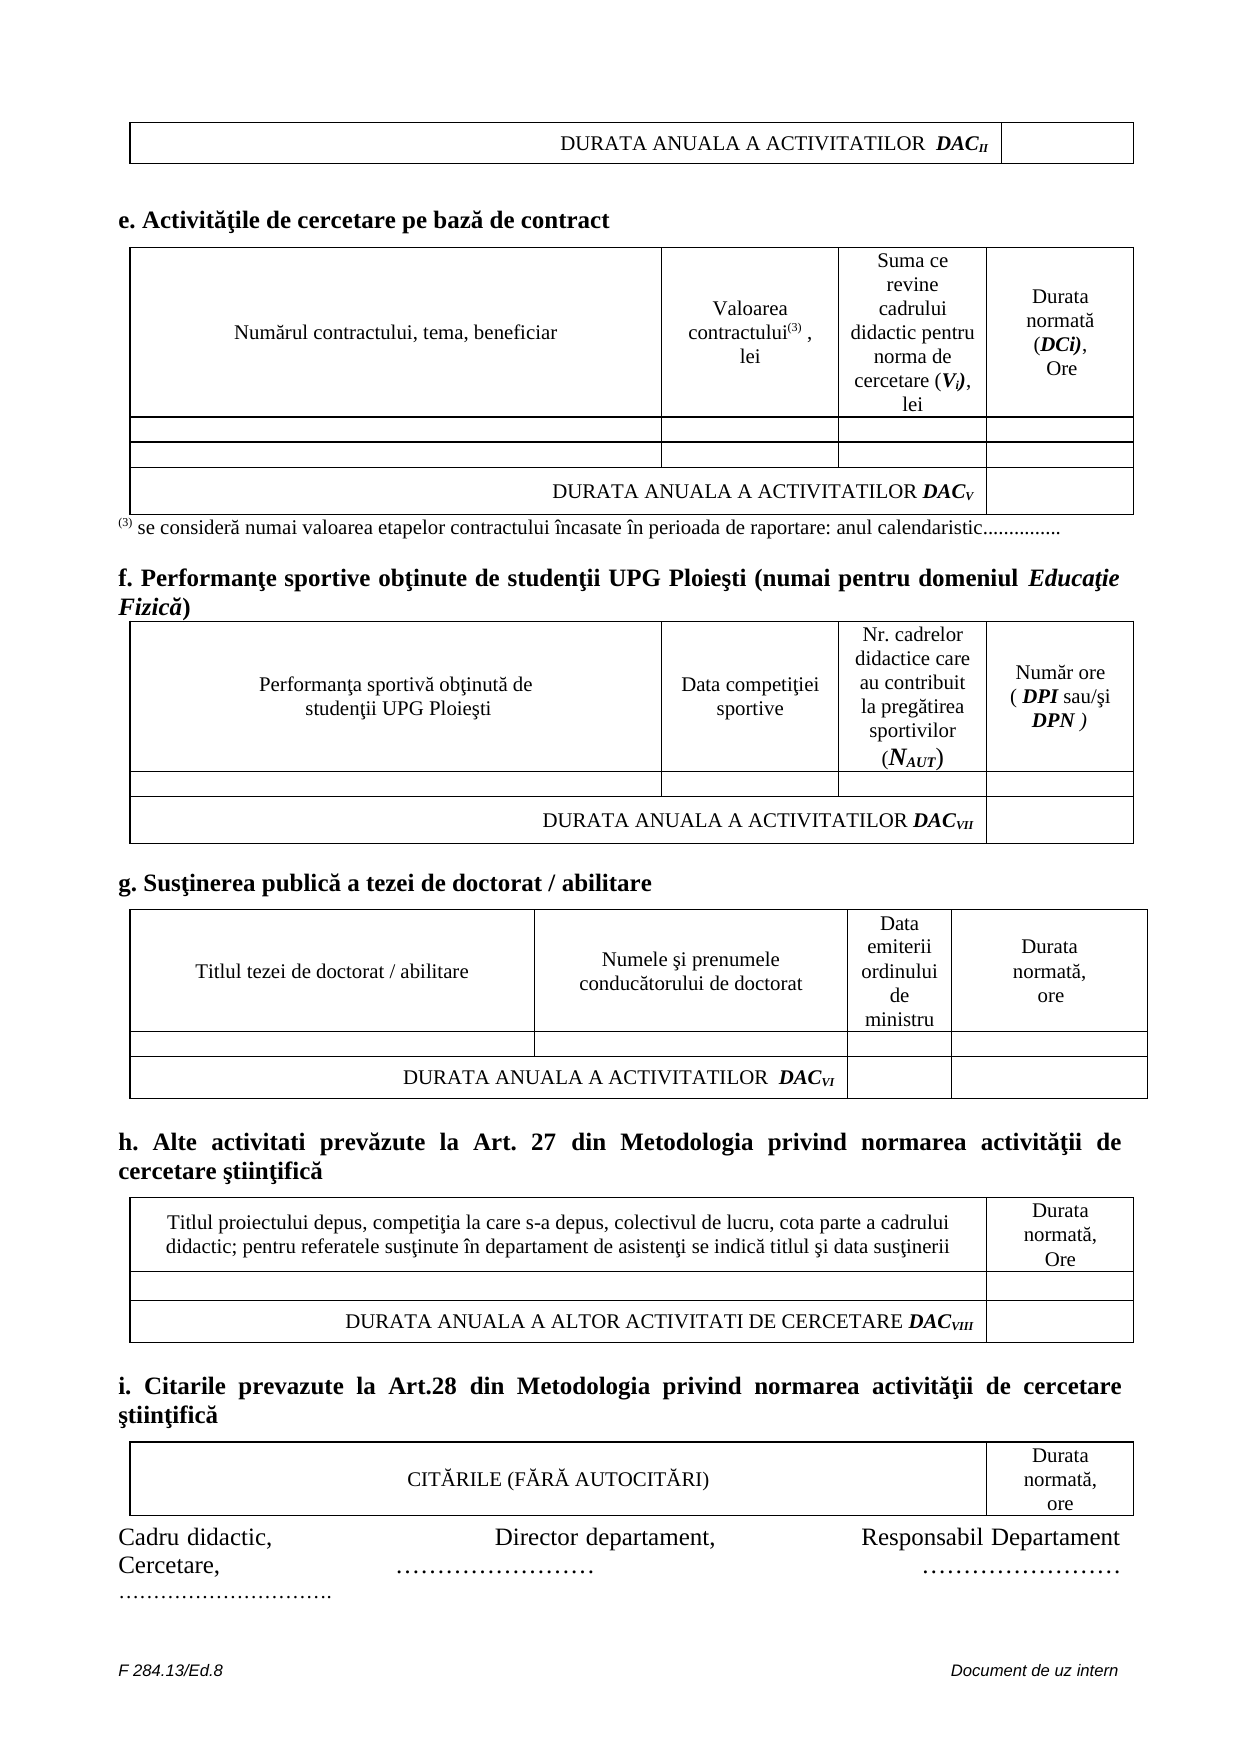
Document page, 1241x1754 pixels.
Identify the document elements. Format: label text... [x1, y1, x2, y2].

table_cell [987, 443, 1133, 467]
table_cell [848, 1057, 951, 1097]
table_cell [987, 797, 1133, 843]
table_cell [952, 1057, 1147, 1097]
table_cell [839, 443, 986, 467]
table_header Suma ce revine cadrului didactic pentru norma de cercetare (Vi), lei [839, 248, 986, 416]
table_cell [952, 1032, 1147, 1056]
table_header Durata normată (DCi), Ore [987, 248, 1133, 416]
text (3) se consideră numai valoarea etapelor contractului încasate în perioada de raportare: anul calendaristic............... [118, 515, 1122, 539]
text g. Susţinerea publică a tezei de doctorat / abilitare [118, 868, 1122, 897]
table_cell DURATA ANUALA A ALTOR ACTIVITATI DE CERCETARE DACVIII [131, 1301, 986, 1342]
table_header Durata normată, ore [952, 910, 1147, 1031]
table_header Numele şi prenumele conducătorului de doctorat [535, 910, 847, 1031]
table_cell [131, 418, 661, 441]
table_cell [987, 468, 1133, 514]
table_cell [987, 1301, 1133, 1342]
table_cell [987, 418, 1133, 441]
table_cell [839, 418, 986, 441]
table_header Durata normată, ore [987, 1443, 1133, 1515]
table_header Valoarea contractului(3) , lei [662, 248, 838, 416]
table_header Durata normată, Ore [987, 1198, 1133, 1271]
text h. Alte activitati prevăzute la Art. 27 din Metodologia privind normarea activităţii de cercetare ştiinţifică [118, 1127, 1122, 1185]
table_cell [535, 1032, 847, 1056]
table_cell DURATA ANUALA A ACTIVITATILOR DACV [131, 468, 986, 514]
table_header Data emiterii ordinului de ministru [848, 910, 951, 1031]
table_cell [662, 418, 838, 441]
table_cell [1002, 123, 1133, 163]
table_header Titlul proiectului depus, competiţia la care s-a depus, colectivul de lucru, cota parte a cadrului didactic; pentru referatele susţinute în departament de asistenţi se indică titlul şi data susţinerii [131, 1198, 986, 1271]
table_cell [662, 443, 838, 467]
table_cell DURATA ANUALA A ACTIVITATILOR DACVII [131, 797, 986, 843]
table_cell [987, 772, 1133, 796]
table_header Număr ore ( DPI sau/şi DPN ) [987, 622, 1133, 771]
table_header Performanţa sportivă obţinută de studenţii UPG Ploieşti [131, 622, 661, 771]
table_cell [662, 772, 838, 796]
table_cell [131, 772, 661, 796]
text e. Activităţile de cercetare pe bază de contract [118, 206, 1122, 234]
table_header Data competiţiei sportive [662, 622, 838, 771]
table_cell [839, 772, 986, 796]
table_header Numărul contractului, tema, beneficiar [131, 248, 661, 416]
table_cell [131, 443, 661, 467]
table_header Titlul tezei de doctorat / abilitare [131, 910, 534, 1031]
text i. Citarile prevazute la Art.28 din Metodologia privind normarea activităţii de cercetare ştiinţifică [118, 1371, 1122, 1429]
table_cell [131, 1272, 986, 1300]
table_header CITĂRILE (FĂRĂ AUTOCITĂRI) [131, 1443, 986, 1515]
table_cell DURATA ANUALA A ACTIVITATILOR DACVI [131, 1057, 847, 1097]
text f. Performanţe sportive obţinute de studenţii UPG Ploieşti (numai pentru domeniul Educaţie Fizică) [118, 563, 1122, 621]
table_cell DURATA ANUALA A ACTIVITATILOR DACII [131, 123, 1001, 163]
table_cell [848, 1032, 951, 1056]
table_header Nr. cadrelor didactice care au contribuit la pregătirea sportivilor (NAUT) [839, 622, 986, 771]
table_cell [131, 1032, 534, 1056]
table_cell [987, 1272, 1133, 1300]
